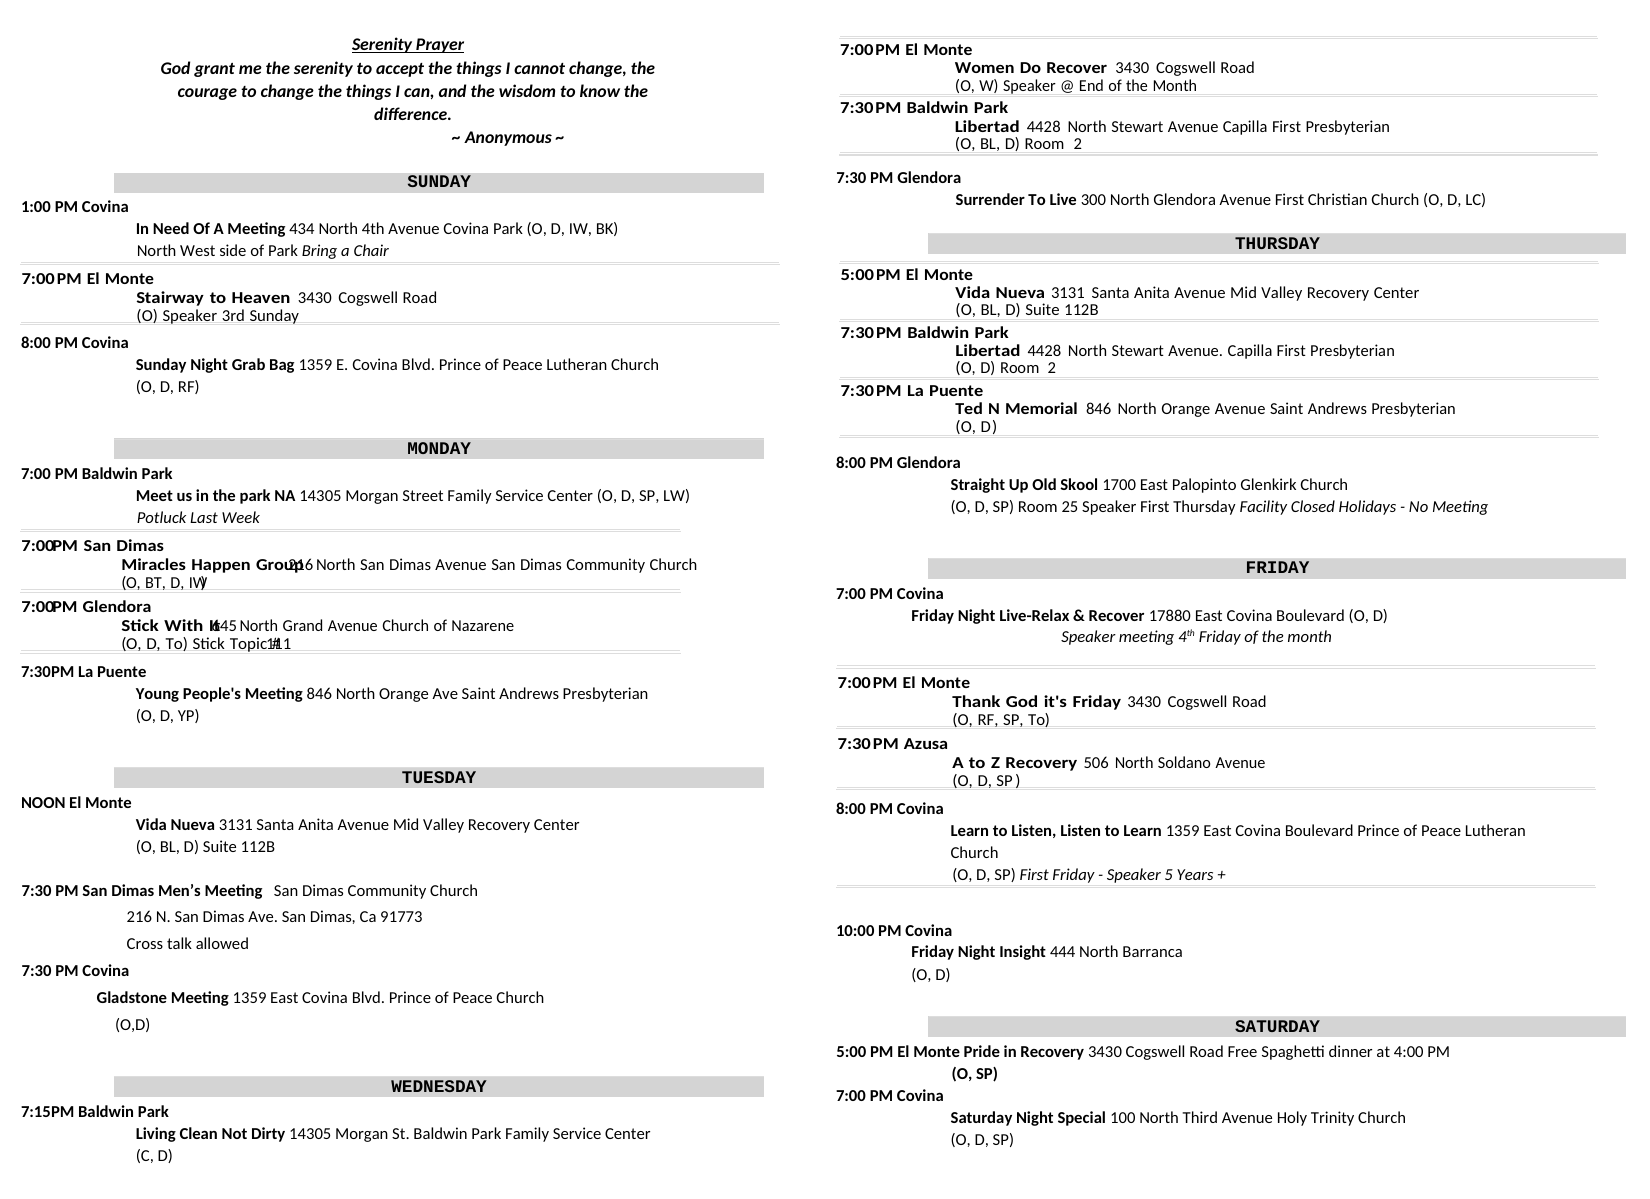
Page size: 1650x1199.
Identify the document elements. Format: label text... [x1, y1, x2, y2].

text Cross talk allowed [21, 933, 764, 954]
text ~ Anonymous ~ [157, 126, 660, 148]
text Friday Night Insight 444 North Barranca [837, 942, 1470, 962]
subtitle 1:00 PM Covina [21, 197, 608, 217]
subtitle Friday Night Live-Relax & Recover 17880 East Covina Boulevard (O, D) [837, 605, 1470, 625]
text (O, SP) [950, 1063, 1626, 1083]
text Vida Nueva 3131 Santa Anita Avenue Mid Valley Recovery Center [136, 814, 764, 834]
subtitle WEDNESDAY [114, 1077, 764, 1097]
text Young People's Meeting 846 North Orange Ave Saint Andrews Presbyterian [136, 683, 764, 703]
subtitle 8:00 PM Covina [836, 798, 1470, 818]
subtitle 7:00 PM Covina [836, 1085, 1470, 1105]
subtitle SATURDAY [928, 1017, 1626, 1037]
subtitle 7:30PM La Puente [21, 661, 608, 682]
text (O, BL, D) Suite 112B [136, 836, 764, 856]
subtitle FRIDAY [928, 559, 1626, 579]
text Sunday Night Grab Bag 1359 E. Covina Blvd. Prince of Peace Lutheran Church [136, 354, 764, 375]
text (O, D) [837, 964, 1470, 984]
subtitle NOON El Monte [21, 792, 608, 813]
text Church [950, 842, 1626, 862]
text 216 N. San Dimas Ave. San Dimas, Ca 91773 [21, 907, 764, 927]
text Serenity Prayer [53, 33, 764, 55]
text 7:30 PM Covina [21, 960, 764, 981]
subtitle 8:00 PM Covina [21, 333, 608, 353]
text (O, D, SP) First Friday - Speaker 5 Years + [952, 864, 1626, 884]
text In Need Of A Meeting 434 North 4th Avenue Covina Park (O, D, IW, BK) North West side of Park Bring a Chair [136, 218, 631, 261]
text Gladstone Meeting 1359 East Covina Blvd. Prince of Peace Church [21, 987, 764, 1008]
subtitle MONDAY [114, 440, 764, 459]
text Living Clean Not Dirty 14305 Morgan St. Baldwin Park Family Service Center [136, 1123, 764, 1143]
text 7:30 PM San Dimas Men’s Meeting San Dimas Community Church [21, 880, 764, 900]
text Learn to Listen, Listen to Learn 1359 East Covina Boulevard Prince of Peace Lutheran [950, 820, 1626, 840]
text Saturday Night Special 100 North Third Avenue Holy Trinity Church [950, 1107, 1626, 1127]
text (O, D, SP) [950, 1129, 1626, 1149]
text 5:00 PM El Monte Pride in Recovery 3430 Cogswell Road Free Spaghetti dinner at 4:00 PM [836, 1041, 1626, 1062]
subtitle 8:00 PM Glendora [836, 452, 1470, 472]
text (C, D) [136, 1145, 764, 1165]
subtitle SUNDAY [114, 173, 764, 193]
subtitle THURSDAY [928, 234, 1626, 254]
subtitle 7:00 PM Baldwin Park [21, 463, 608, 484]
text Surrender To Live 300 North Glendora Avenue First Christian Church (O, D, LC) [911, 189, 1650, 232]
subtitle TUESDAY [114, 768, 764, 788]
text 10:00 PM Covina [836, 920, 1470, 940]
text (O,D) [96, 1014, 764, 1034]
text 7:30 PM Glendora [836, 167, 1650, 187]
text (O, D, SP) Room 25 Speaker First Thursday Facility Closed Holidays - No Meeting [950, 496, 1626, 516]
text Straight Up Old Skool 1700 East Palopinto Glenkirk Church [950, 474, 1626, 494]
text (O, D, RF) [136, 376, 764, 397]
subtitle 7:15PM Baldwin Park [21, 1101, 608, 1122]
text Meet us in the park NA 14305 Morgan Street Family Service Center (O, D, SP, LW) Potluck Last Week [136, 485, 710, 528]
text (O, D, YP) [136, 705, 764, 725]
subtitle 7:00 PM Covina [836, 583, 1470, 603]
text God grant me the serenity to accept the things I cannot change, the courage to change the things I can, and the wisdom to know the difference. [157, 57, 660, 124]
text Speaker meeting 4th Friday of the month [836, 627, 1626, 647]
